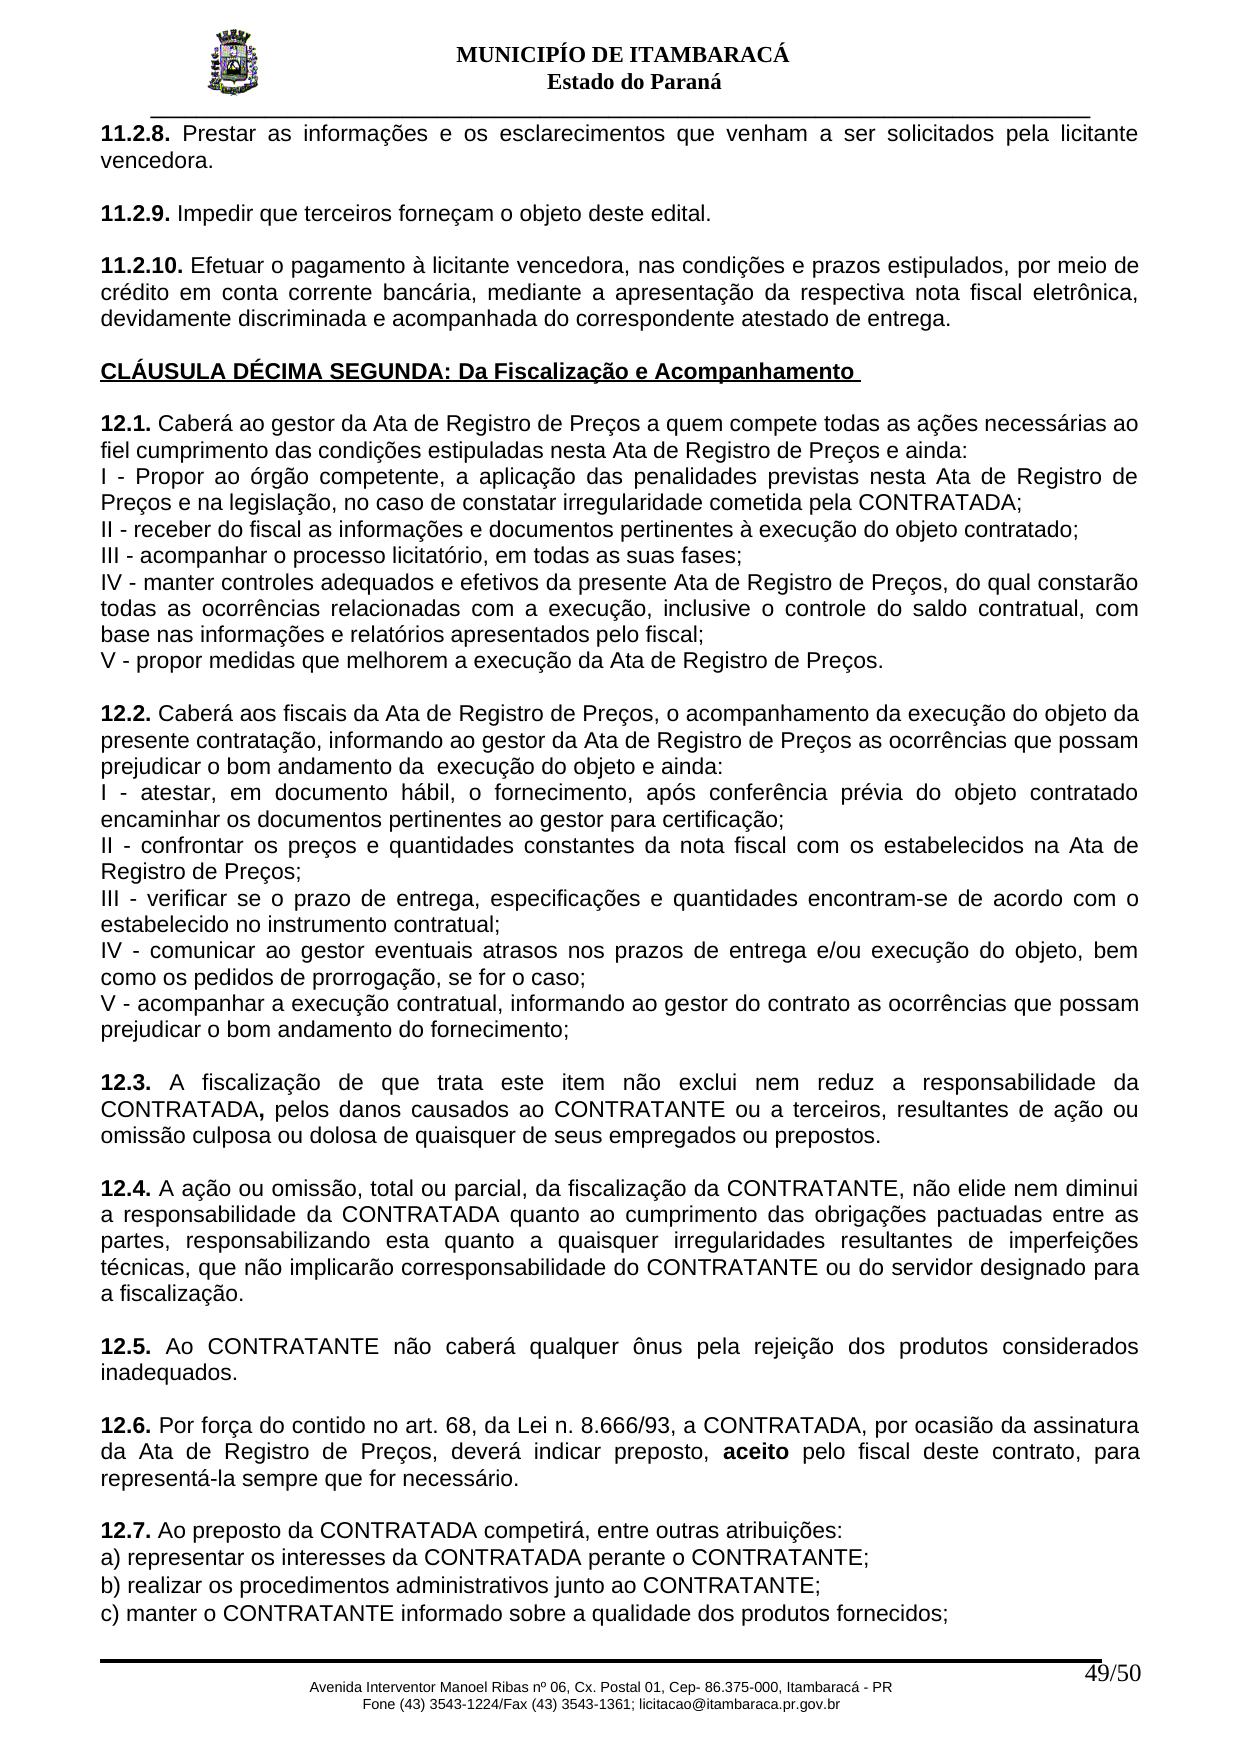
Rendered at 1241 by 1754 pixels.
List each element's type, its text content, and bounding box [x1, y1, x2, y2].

text 12.1. Caberá ao gestor da Ata de Registro de Preços a quem compete todas as ações necessárias ao fiel cumprimento das condições estipuladas nesta Ata de Registro de Preços e ainda: [100, 410, 1140, 463]
text a) representar os interesses da CONTRATADA perante o CONTRATANTE; [100, 1543, 1140, 1570]
text I - Propor ao órgão competente, a aplicação das penalidades previstas nesta Ata de Registro de Preços e na legislação, no caso de constatar irregularidade cometida pela CONTRATADA; [100, 463, 1140, 516]
text 12.6. Por força do contido no art. 68, da Lei n. 8.666/93, a CONTRATADA, por ocasião da assinatura da Ata de Registro de Preços, deverá indicar preposto, aceito pelo fiscal deste contrato, para representá-la sempre que for necessário. [100, 1412, 1140, 1491]
text 11.2.10. Efetuar o pagamento à licitante vencedora, nas condições e prazos estipulados, por meio de crédito em conta corrente bancária, mediante a apresentação da respectiva nota fiscal eletrônica, devidamente discriminada e acompanhada do correspondente atestado de entrega. [100, 252, 1140, 331]
text 12.3. A fiscalização de que trata este item não exclui nem reduz a responsabilidade da CONTRATADA, pelos danos causados ao CONTRATANTE ou a terceiros, resultantes de ação ou omissão culposa ou dolosa de quaisquer de seus empregados ou prepostos. [100, 1069, 1140, 1148]
text 12.5. Ao CONTRATANTE não caberá qualquer ônus pela rejeição dos produtos considerados inadequados. [100, 1333, 1140, 1385]
text II - receber do fiscal as informações e documentos pertinentes à execução do objeto contratado; [100, 516, 1140, 542]
text CLÁUSULA DÉCIMA SEGUNDA: Da Fiscalização e Acompanhamento [100, 358, 1140, 384]
text I - atestar, em documento hábil, o fornecimento, após conferência prévia do objeto contratado encaminhar os documentos pertinentes ao gestor para certificação; [100, 779, 1140, 832]
text III - acompanhar o processo licitatório, em todas as suas fases; [100, 542, 1140, 568]
text II - confrontar os preços e quantidades constantes da nota fiscal com os estabelecidos na Ata de Registro de Preços; [100, 832, 1140, 885]
text b) realizar os procedimentos administrativos junto ao CONTRATANTE; [100, 1572, 1140, 1598]
text IV - manter controles adequados e efetivos da presente Ata de Registro de Preços, do qual constarão todas as ocorrências relacionadas com a execução, inclusive o controle do saldo contratual, com base nas informações e relatórios apresentados pelo fiscal; [100, 568, 1140, 647]
text c) manter o CONTRATANTE informado sobre a qualidade dos produtos fornecidos; [100, 1600, 1140, 1626]
text 11.2.9. Impedir que terceiros forneçam o objeto deste edital. [100, 199, 1140, 226]
text 12.7. Ao preposto da CONTRATADA competirá, entre outras atribuições: [100, 1517, 1140, 1543]
text III - verificar se o prazo de entrega, especificações e quantidades encontram-se de acordo com o estabelecido no instrumento contratual; [100, 885, 1140, 937]
text 11.2.8. Prestar as informações e os esclarecimentos que venham a ser solicitados pela licitante vencedora. [100, 120, 1140, 173]
text 12.2. Caberá aos fiscais da Ata de Registro de Preços, o acompanhamento da execução do objeto da presente contratação, informando ao gestor da Ata de Registro de Preços as ocorrências que possam prejudicar o bom andamento da execução do objeto e ainda: [100, 700, 1140, 779]
text V - acompanhar a execução contratual, informando ao gestor do contrato as ocorrências que possam prejudicar o bom andamento do fornecimento; [100, 990, 1140, 1043]
text 12.4. A ação ou omissão, total ou parcial, da fiscalização da CONTRATANTE, não elide nem diminui a responsabilidade da CONTRATADA quanto ao cumprimento das obrigações pactuadas entre as partes, responsabilizando esta quanto a quaisquer irregularidades resultantes de imperfeições técnicas, que não implicarão corresponsabilidade do CONTRATANTE ou do servidor designado para a fiscalização. [100, 1174, 1140, 1306]
picture [206, 29, 261, 97]
text V - propor medidas que melhorem a execução da Ata de Registro de Preços. [100, 647, 1140, 674]
text IV - comunicar ao gestor eventuais atrasos nos prazos de entrega e/ou execução do objeto, bem como os pedidos de prorrogação, se for o caso; [100, 937, 1140, 990]
